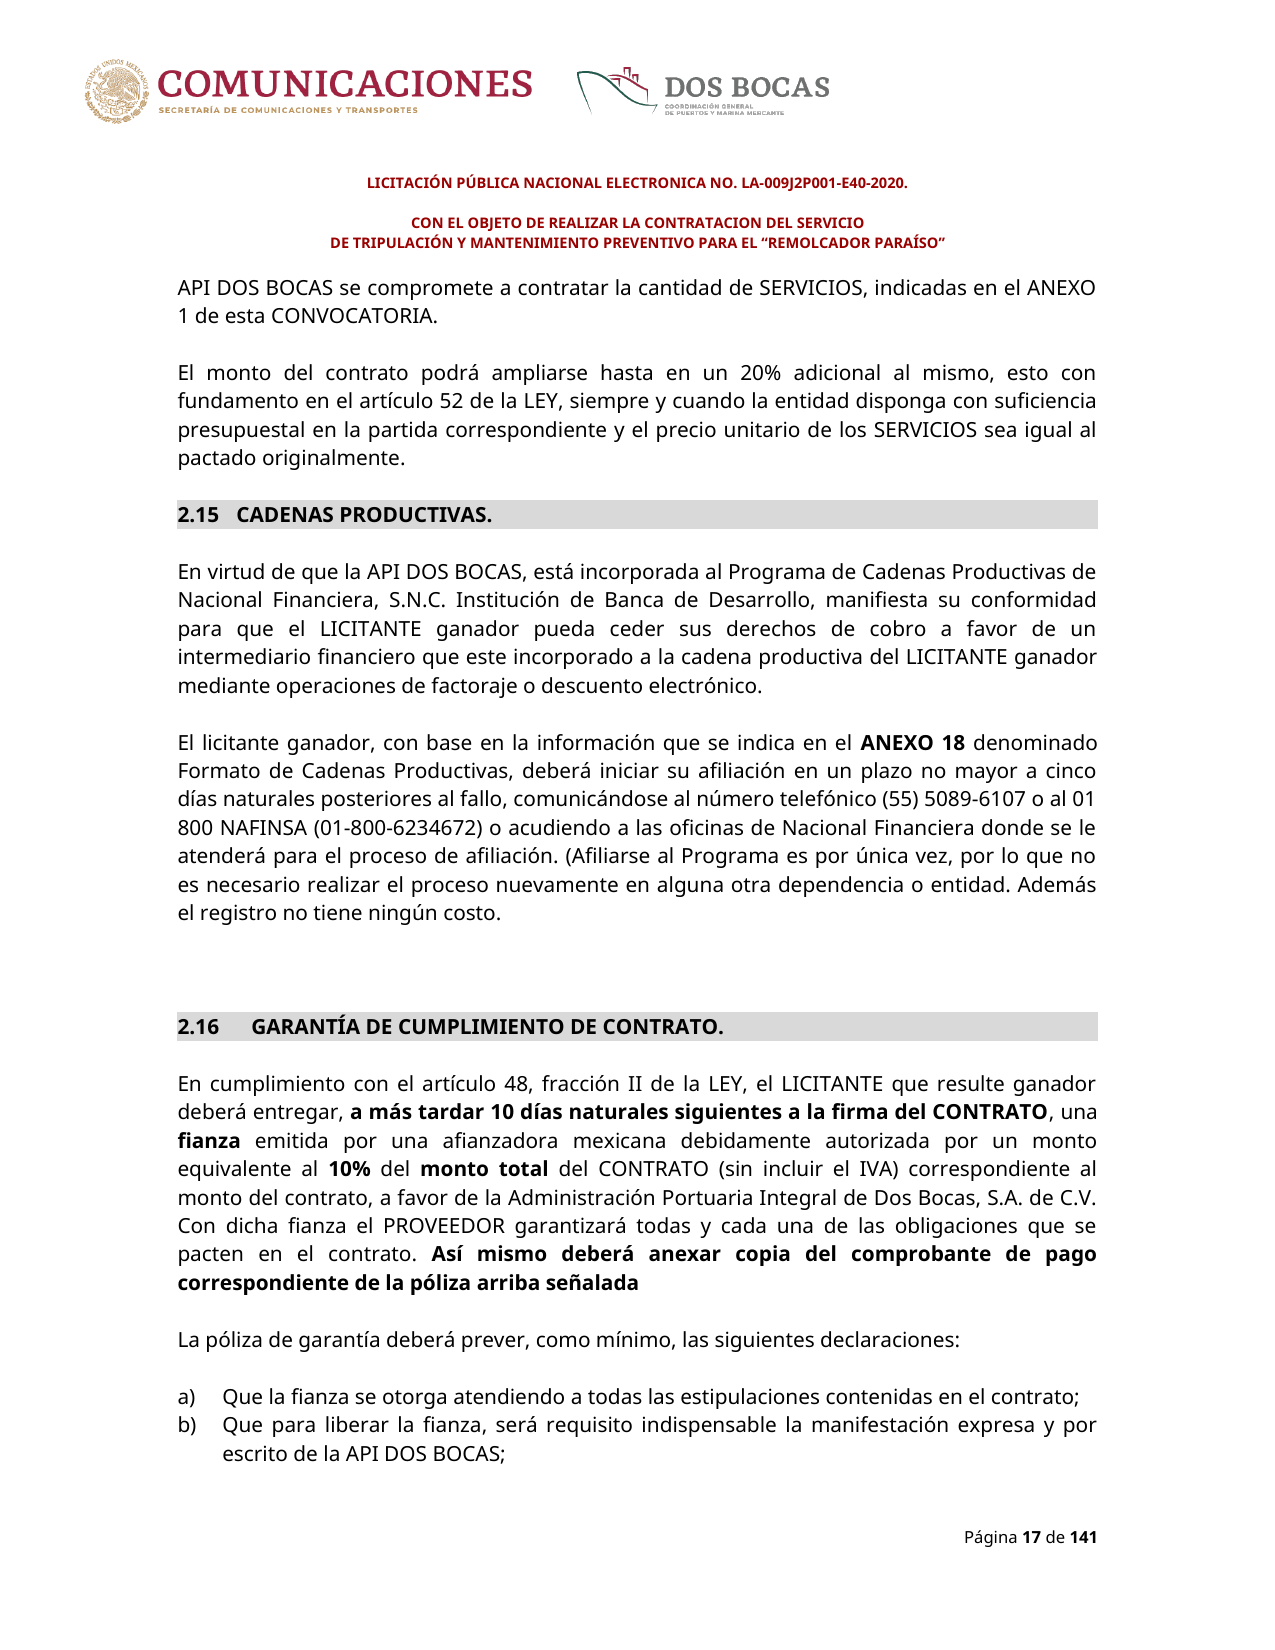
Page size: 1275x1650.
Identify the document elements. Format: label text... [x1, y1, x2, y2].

text a) Que la fianza se otorga atendiendo a todas las estipulaciones contenidas en el contrato; [177, 1382, 1098, 1410]
text La póliza de garantía deberá prever, como mínimo, las siguientes declaraciones: [177, 1325, 1098, 1353]
picture [577, 67, 829, 115]
text 2.16 GARANTÍA DE CUMPLIMIENTO DE CONTRATO. [177, 1012, 1098, 1041]
text El licitante ganador, con base en la información que se indica en el ANEXO 18 denominado Formato de Cadenas Productivas, deberá iniciar su afiliación en un plazo no mayor a cinco días naturales posteriores al fallo, comunicándose al número telefónico (55) 5089-6107 o al 01 800 NAFINSA (01-800-6234672) o acudiendo a las oficinas de Nacional Financiera donde se le atenderá para el proceso de afiliación. (Afiliarse al Programa es por única vez, por lo que no es necesario realizar el proceso nuevamente en alguna otra dependencia o entidad. Además el registro no tiene ningún costo. [177, 728, 1098, 927]
text En cumplimiento con el artículo 48, fracción II de la LEY, el LICITANTE que resulte ganador deberá entregar, a más tardar 10 días naturales siguientes a la firma del CONTRATO, una fianza emitida por una afianzadora mexicana debidamente autorizada por un monto equivalente al 10% del monto total del CONTRATO (sin incluir el IVA) correspondiente al monto del contrato, a favor de la Administración Portuaria Integral de Dos Bocas, S.A. de C.V. Con dicha fianza el PROVEEDOR garantizará todas y cada una de las obligaciones que se pacten en el contrato. Así mismo deberá anexar copia del comprobante de pago correspondiente de la póliza arriba señalada [177, 1069, 1098, 1296]
text 2.15 CADENAS PRODUCTIVAS. [177, 500, 1098, 529]
text b) Que para liberar la fianza, será requisito indispensable la manifestación expresa y por escrito de la API DOS BOCAS; [177, 1410, 1098, 1467]
picture [80, 51, 536, 134]
text El monto del contrato podrá ampliarse hasta en un 20% adicional al mismo, esto con fundamento en el artículo 52 de la LEY, siempre y cuando la entidad disponga con suficiencia presupuestal en la partida correspondiente y el precio unitario de los SERVICIOS sea igual al pactado originalmente. [177, 358, 1098, 472]
text API DOS BOCAS se compromete a contratar la cantidad de SERVICIOS, indicadas en el ANEXO 1 de esta CONVOCATORIA. [177, 273, 1098, 329]
text En virtud de que la API DOS BOCAS, está incorporada al Programa de Cadenas Productivas de Nacional Financiera, S.N.C. Institución de Banca de Desarrollo, manifiesta su conformidad para que el LICITANTE ganador pueda ceder sus derechos de cobro a favor de un intermediario financiero que este incorporado a la cadena productiva del LICITANTE ganador mediante operaciones de factoraje o descuento electrónico. [177, 557, 1098, 699]
